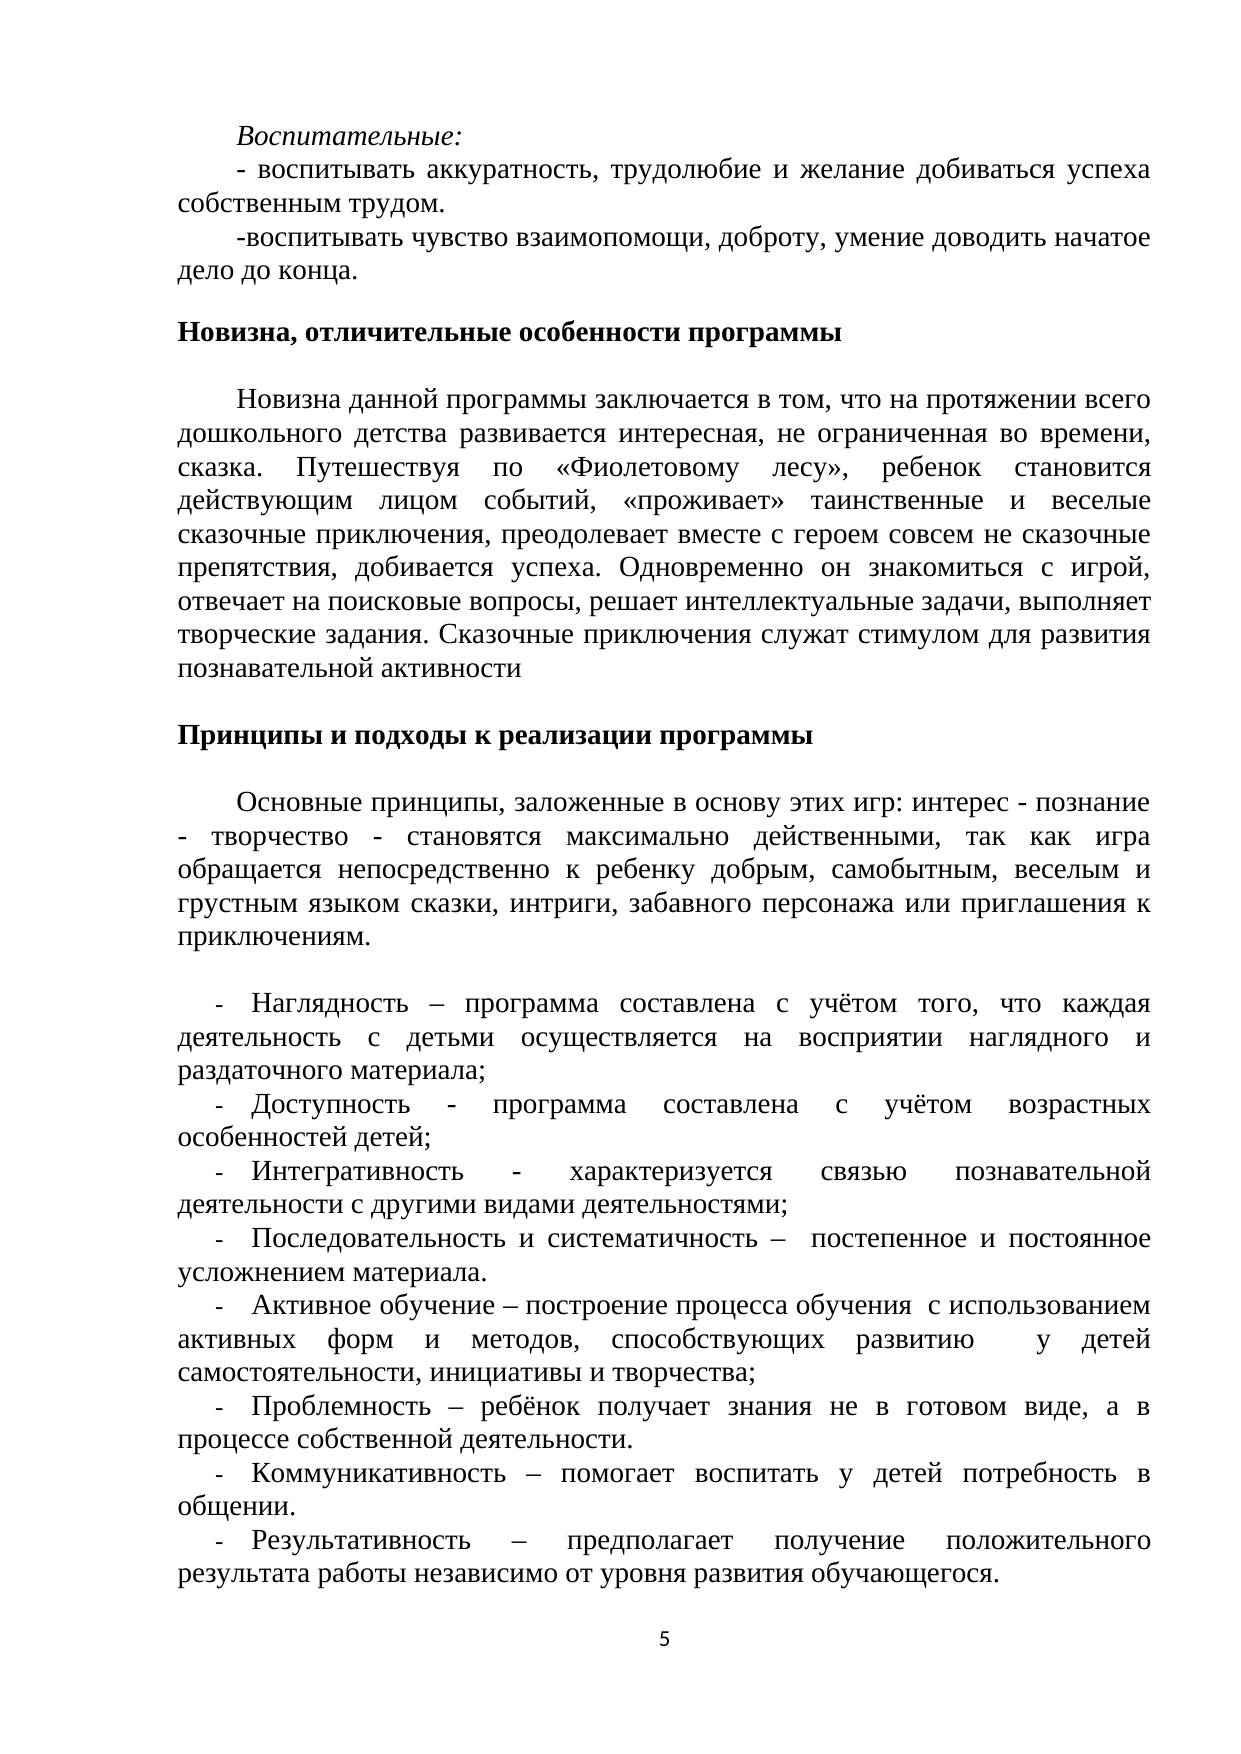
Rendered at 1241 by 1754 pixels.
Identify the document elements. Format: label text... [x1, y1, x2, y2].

list Последовательность и систематичность – постепенное и постоянное усложнением материала. [177, 1220, 1152, 1287]
list Доступность - программа составлена с учётом возрастных особенностей детей; [177, 1086, 1152, 1153]
text Новизна данной программы заключается в том, что на протяжении всего дошкольного детства развивается интересная, не ограниченная во времени, сказка. Путешествуя по «Фиолетовому лесу», ребенок становится действующим лицом событий, «проживает» таинственные и веселые сказочные приключения, преодолевает вместе с героем совсем не сказочные препятствия, добивается успеха. Одновременно он знакомиться с игрой, отвечает на поисковые вопросы, решает интеллектуальные задачи, выполняет творческие задания. Сказочные приключения служат стимулом для развития познавательной активности [177, 382, 1152, 683]
list Активное обучение – построение процесса обучения с использованием активных форм и методов, способствующих развитию у детей самостоятельности, инициативы и творчества; [177, 1287, 1152, 1388]
list Проблемность – ребёнок получает знания не в готовом виде, а в процессе собственной деятельности. [177, 1388, 1152, 1455]
list Интегративность - характеризуется связью познавательной деятельности с другими видами деятельностями; [177, 1153, 1152, 1220]
list Результативность – предполагает получение положительного результата работы независимо от уровня развития обучающегося. [177, 1522, 1152, 1589]
text - воспитывать аккуратность, трудолюбие и желание добиваться успеха собственным трудом. [177, 152, 1152, 219]
text Основные принципы, заложенные в основу этих игр: интерес - познание - творчество - становятся максимально действенными, так как игра обращается непосредственно к ребенку добрым, самобытным, веселым и грустным языком сказки, интриги, забавного персонажа или приглашения к приключениям. [177, 784, 1152, 952]
list Наглядность – программа составлена с учётом того, что каждая деятельность с детьми осуществляется на восприятии наглядного и раздаточного материала; [177, 985, 1152, 1086]
text Принципы и подходы к реализации программы [177, 717, 1152, 751]
list Коммуникативность – помогает воспитать у детей потребность в общении. [177, 1455, 1152, 1522]
text Воспитательные: [177, 118, 1152, 152]
text Новизна, отличительные особенности программы [177, 314, 1152, 348]
text -воспитывать чувство взаимопомощи, доброту, умение доводить начатое дело до конца. [177, 219, 1152, 286]
